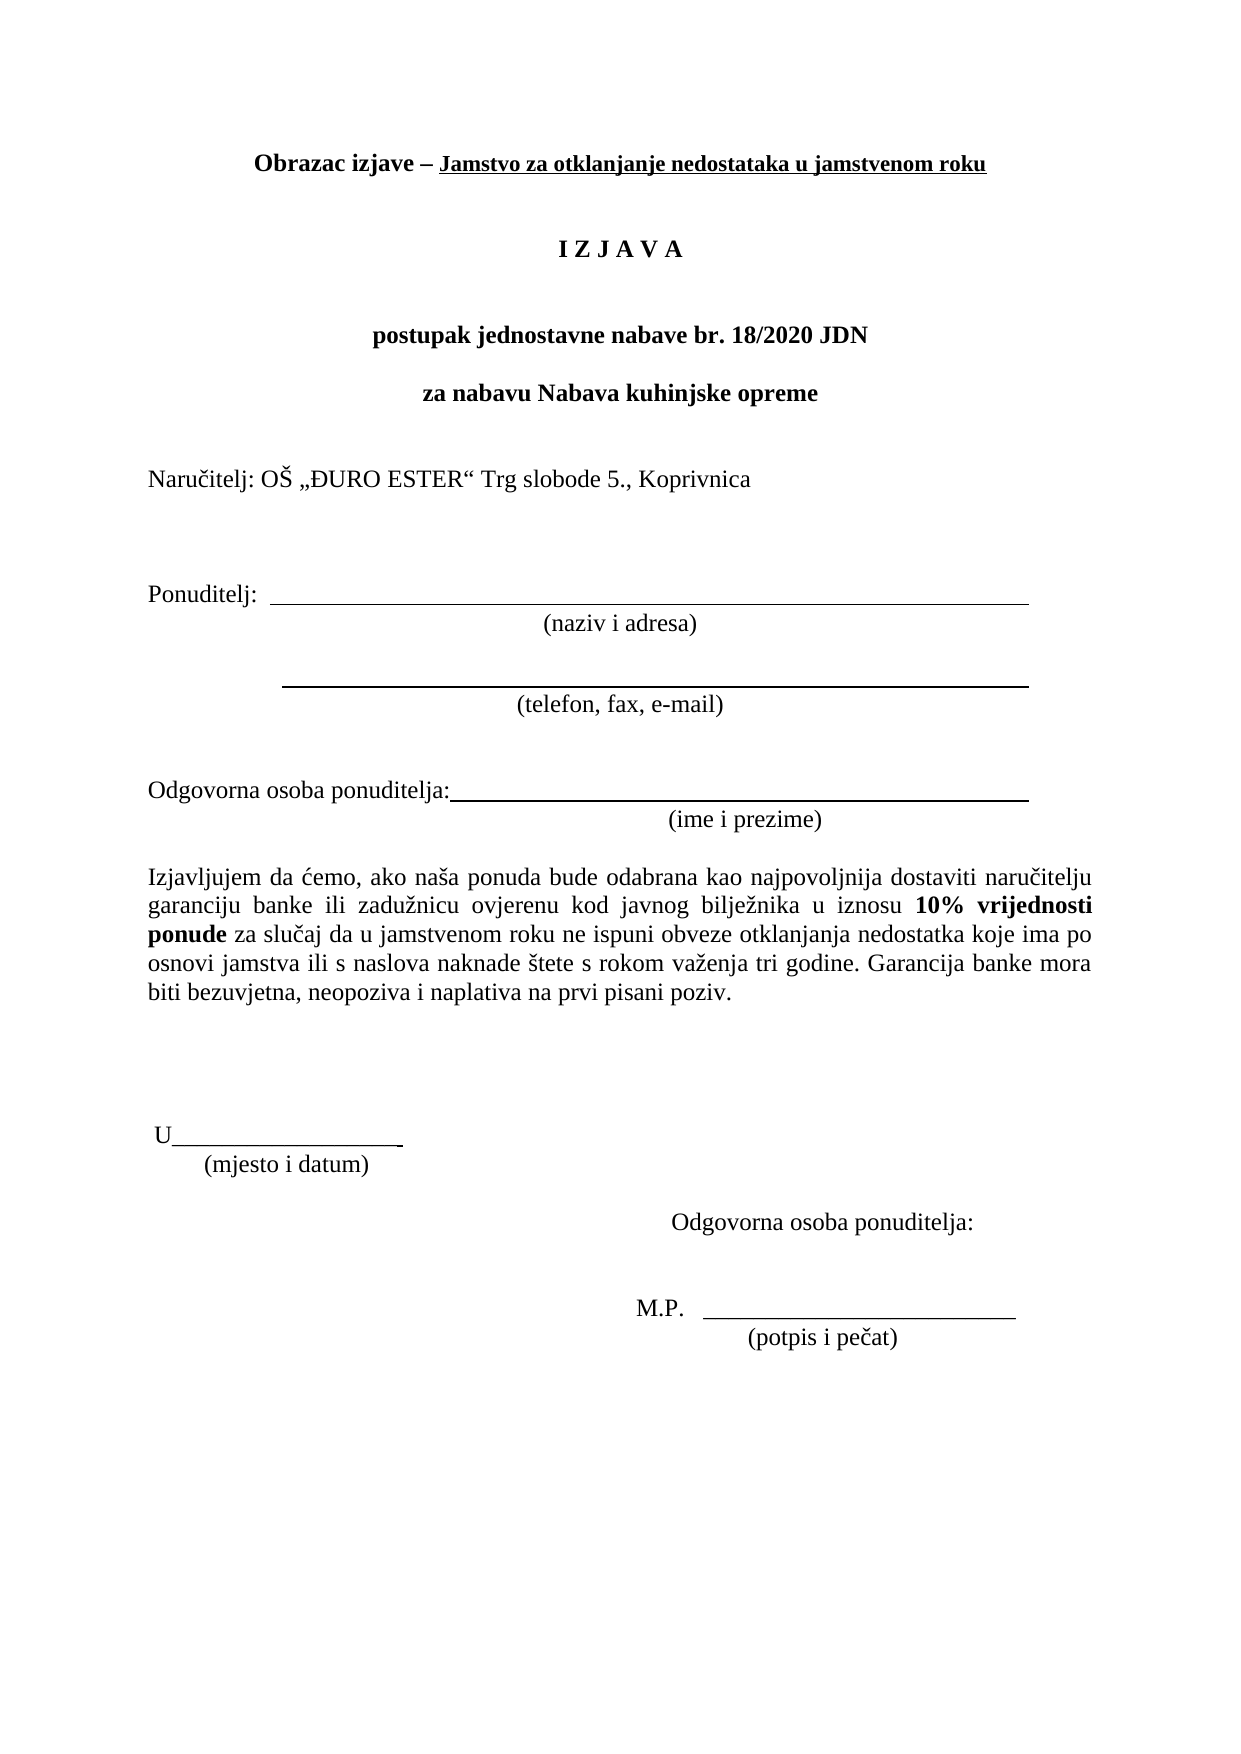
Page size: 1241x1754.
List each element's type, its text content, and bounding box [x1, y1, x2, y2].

text (mjesto i datum) [148, 1149, 1093, 1178]
text postupak jednostavne nabave br. 18/2020 JDN [148, 320, 1093, 349]
text Obrazac izjave – Jamstvo za otklanjanje nedostataka u jamstvenom roku [148, 148, 1093, 176]
text U__________________ [148, 1120, 1093, 1149]
text Odgovorna osoba ponuditelja: [148, 775, 1093, 804]
text M.P. _________________________ [148, 1293, 1093, 1322]
text (naziv i adresa) [148, 608, 1093, 636]
text Odgovorna osoba ponuditelja: [148, 1207, 1093, 1235]
text (potpis i pečat) [148, 1322, 1093, 1408]
text za nabavu Nabava kuhinjske opreme [148, 378, 1093, 406]
text Izjavljujem da ćemo, ako naša ponuda bude odabrana kao najpovoljnija dostaviti naručitelju garanciju banke ili zadužnicu ovjerenu kod javnog bilježnika u iznosu 10% vrijednosti ponude za slučaj da u jamstvenom roku ne ispuni obveze otklanjanja nedostatka koje ima po osnovi jamstva ili s naslova naknade štete s rokom važenja tri godine. Garancija banke mora biti bezuvjetna, neopoziva i naplativa na prvi pisani poziv. [148, 862, 1093, 1005]
text (telefon, fax, e-mail) [148, 689, 1093, 718]
subtitle I Z J A V A [148, 234, 1093, 263]
text (ime i prezime) [148, 804, 1093, 833]
text Naručitelj: OŠ „ĐURO ESTER“ Trg slobode 5., Koprivnica [148, 464, 1093, 493]
text Ponuditelj: [148, 579, 1093, 608]
